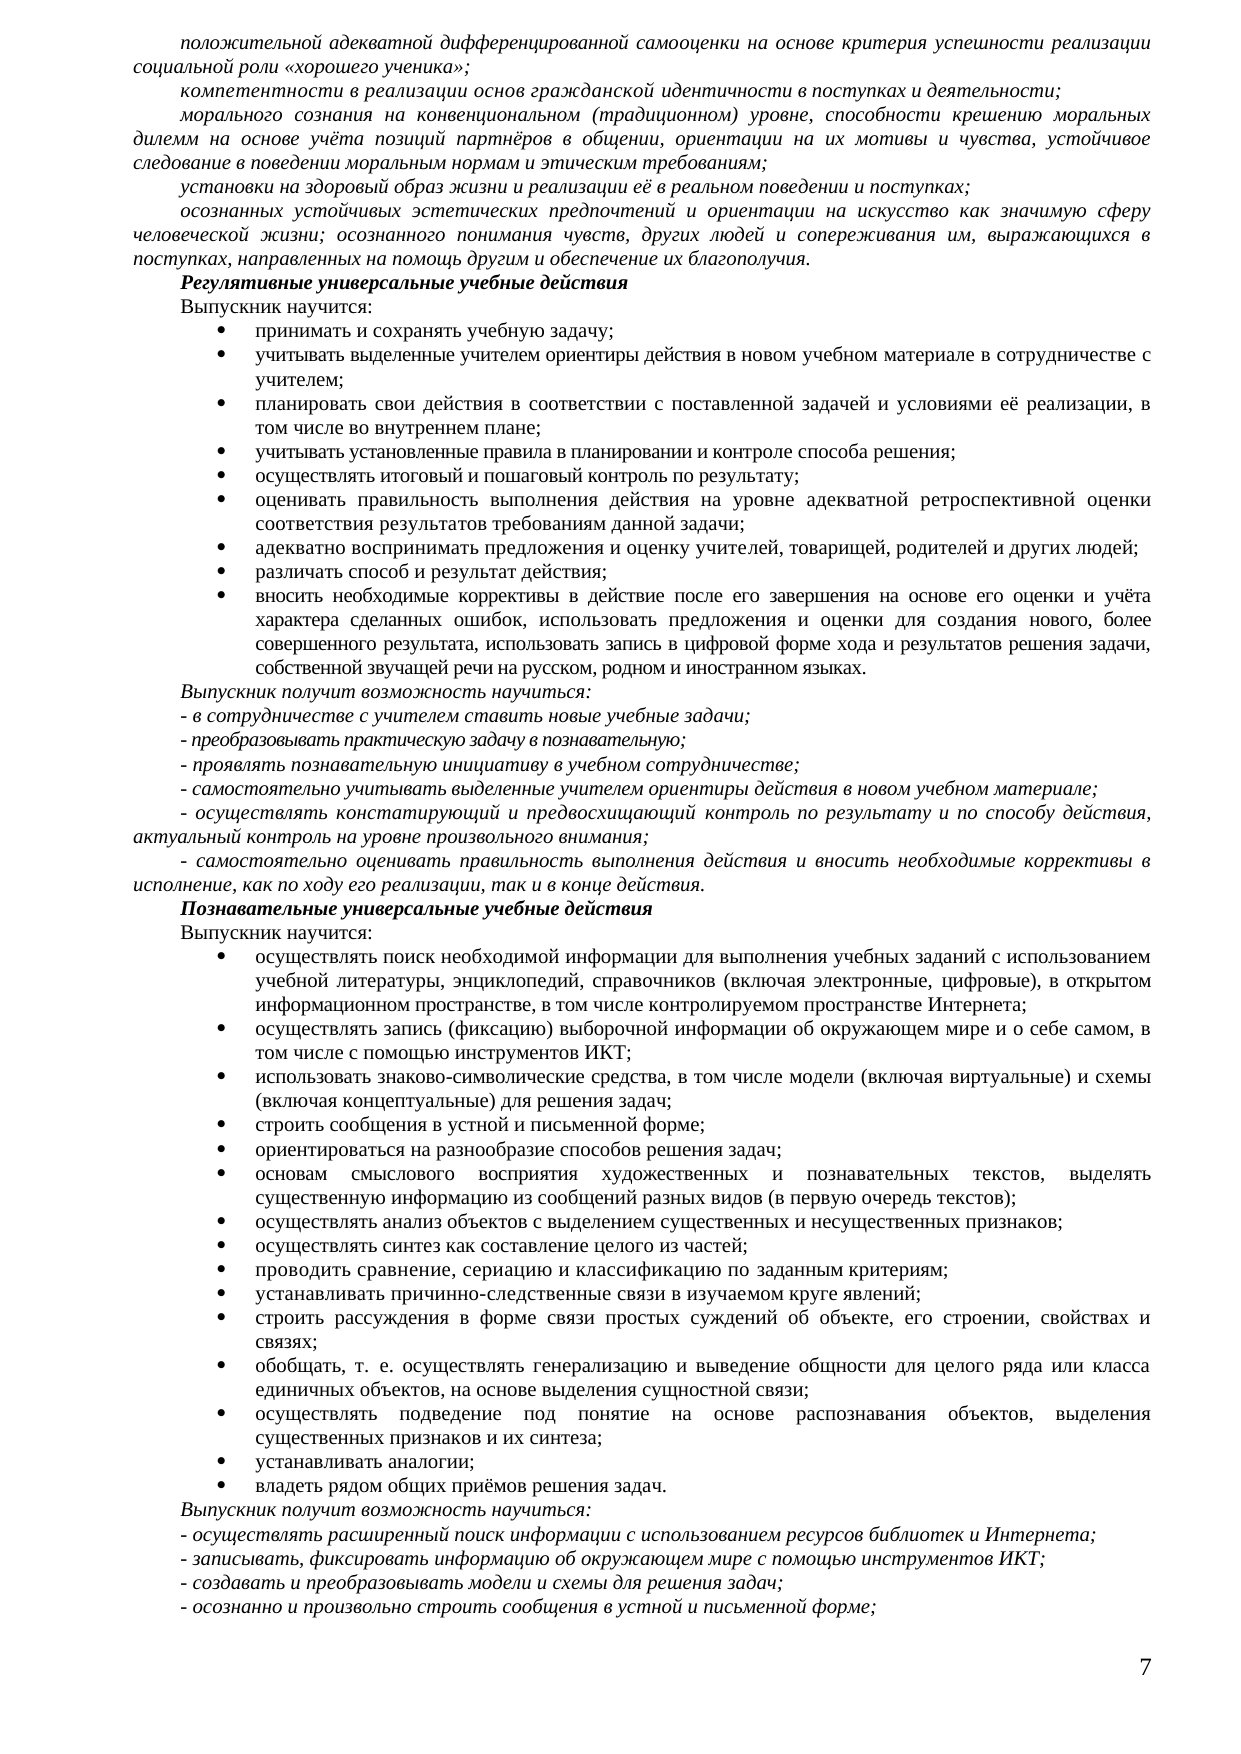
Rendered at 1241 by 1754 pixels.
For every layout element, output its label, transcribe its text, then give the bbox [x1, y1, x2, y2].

list устанавливать аналогии; [218, 1449, 1152, 1473]
list строить рассуждения в форме связи простых суждений об объекте, его строении, свойствах и связях; [218, 1305, 1152, 1353]
list адекватно воспринимать предложения и оценку учителей, товарищей, родителей и других людей; [218, 535, 1152, 559]
text компетентности в реализации основ гражданской идентичности в поступках и деятельности; [133, 78, 1152, 102]
list различать способ и результат действия; [218, 559, 1152, 583]
list вносить необходимые коррективы в действие после его завершения на основе его оценки и учёта характера сделанных ошибок, использовать предложения и оценки для создания нового, более совершенного результата, использовать запись в цифровой форме хода и результатов решения задачи, собственной звучащей речи на русском, родном и иностранном языках. [218, 583, 1152, 679]
list учитывать установленные правила в планировании и контроле способа решения; [218, 439, 1152, 463]
list учитывать выделенные учителем ориентиры действия в новом учебном материале в сотрудничестве с учителем; [218, 342, 1152, 391]
text установки на здоровый образ жизни и реализации её в реальном поведении и поступках; [133, 174, 1152, 198]
list основам смыслового восприятия художественных и познавательных текстов, выделять существенную информацию из сообщений разных видов (в первую очередь текстов); [218, 1161, 1152, 1209]
text морального сознания на конвенциональном (традиционном) уровне, способности крешению моральных дилемм на основе учёта позиций партнёров в общении, ориентации на их мотивы и чувства, устойчивое следование в поведении моральным нормам и этическим требованиям; [133, 102, 1152, 174]
list осуществлять подведение под понятие на основе распознавания объектов, выделения существенных признаков и их синтеза; [218, 1401, 1152, 1449]
text Выпускник научится: [133, 920, 1152, 944]
text Познавательные универсальные учебные действия [133, 896, 1152, 920]
text - в сотрудничестве с учителем ставить новые учебные задачи; [133, 703, 1152, 727]
text - осознанно и произвольно строить сообщения в устной и письменной форме; [133, 1594, 1152, 1618]
list осуществлять синтез как составление целого из частей; [218, 1233, 1152, 1257]
text - записывать, фиксировать информацию об окружающем мире с помощью инструментов ИКТ; [133, 1546, 1152, 1569]
text - самостоятельно учитывать выделенные учителем ориентиры действия в новом учебном материале; [133, 776, 1152, 799]
text - преобразовывать практическую задачу в познавательную; [133, 727, 1152, 751]
text - проявлять познавательную инициативу в учебном сотрудничестве; [133, 751, 1152, 776]
list осуществлять поиск необходимой информации для выполнения учебных заданий с использованием учебной литературы, энциклопедий, справочников (включая электронные, цифровые), в открытом информационном пространстве, в том числе контролируемом пространстве Интернета; [218, 944, 1152, 1016]
list осуществлять итоговый и пошаговый контроль по результату; [218, 463, 1152, 487]
text осознанных устойчивых эстетических предпочтений и ориентации на искусство как значимую сферу человеческой жизни; осознанного понимания чувств, других людей и сопереживания им, выражающихся в поступках, направленных на помощь другим и обеспечение их благополучия. [133, 198, 1152, 270]
list планировать свои действия в соответствии с поставленной задачей и условиями её реализации, в том числе во внутреннем плане; [218, 391, 1152, 439]
text - осуществлять констатирующий и предвосхищающий контроль по результату и по способу действия, актуальный контроль на уровне произвольного внимания; [133, 799, 1152, 848]
text - самостоятельно оценивать правильность выполнения действия и вносить необходимые коррективы в исполнение, как по ходу его реализации, так и в конце действия. [133, 848, 1152, 896]
list осуществлять анализ объектов с выделением существенных и несущественных признаков; [218, 1209, 1152, 1233]
list осуществлять запись (фиксацию) выборочной информации об окружающем мире и о себе самом, в том числе с помощью инструментов ИКТ; [218, 1016, 1152, 1064]
list ориентироваться на разнообразие способов решения задач; [218, 1136, 1152, 1161]
list использовать знаково-символические средства, в том числе модели (включая виртуальные) и схемы (включая концептуальные) для решения задач; [218, 1064, 1152, 1112]
list устанавливать причинно-следственные связи в изучаемом круге явлений; [218, 1281, 1152, 1305]
text Регулятивные универсальные учебные действия [133, 270, 1152, 294]
list оценивать правильность выполнения действия на уровне адекватной ретроспективной оценки соответствия результатов требованиям данной задачи; [218, 487, 1152, 535]
text Выпускник получит возможность научиться: [133, 1497, 1152, 1521]
list владеть рядом общих приёмов решения задач. [218, 1473, 1152, 1497]
list проводить сравнение, сериацию и классификацию по заданным критериям; [218, 1257, 1152, 1281]
text - осуществлять расширенный поиск информации с использованием ресурсов библиотек и Интернета; [133, 1521, 1152, 1546]
list принимать и сохранять учебную задачу; [218, 318, 1152, 342]
text положительной адекватной дифференцированной самооценки на основе критерия успешности реализации социальной роли «хорошего ученика»; [133, 29, 1152, 78]
text - создавать и преобразовывать модели и схемы для решения задач; [133, 1569, 1152, 1594]
text Выпускник научится: [133, 294, 1152, 318]
list обобщать, т. е. осуществлять генерализацию и выведение общности для целого ряда или класса единичных объектов, на основе выделения сущностной связи; [218, 1353, 1152, 1401]
text Выпускник получит возможность научиться: [133, 679, 1152, 703]
list строить сообщения в устной и письменной форме; [218, 1112, 1152, 1136]
